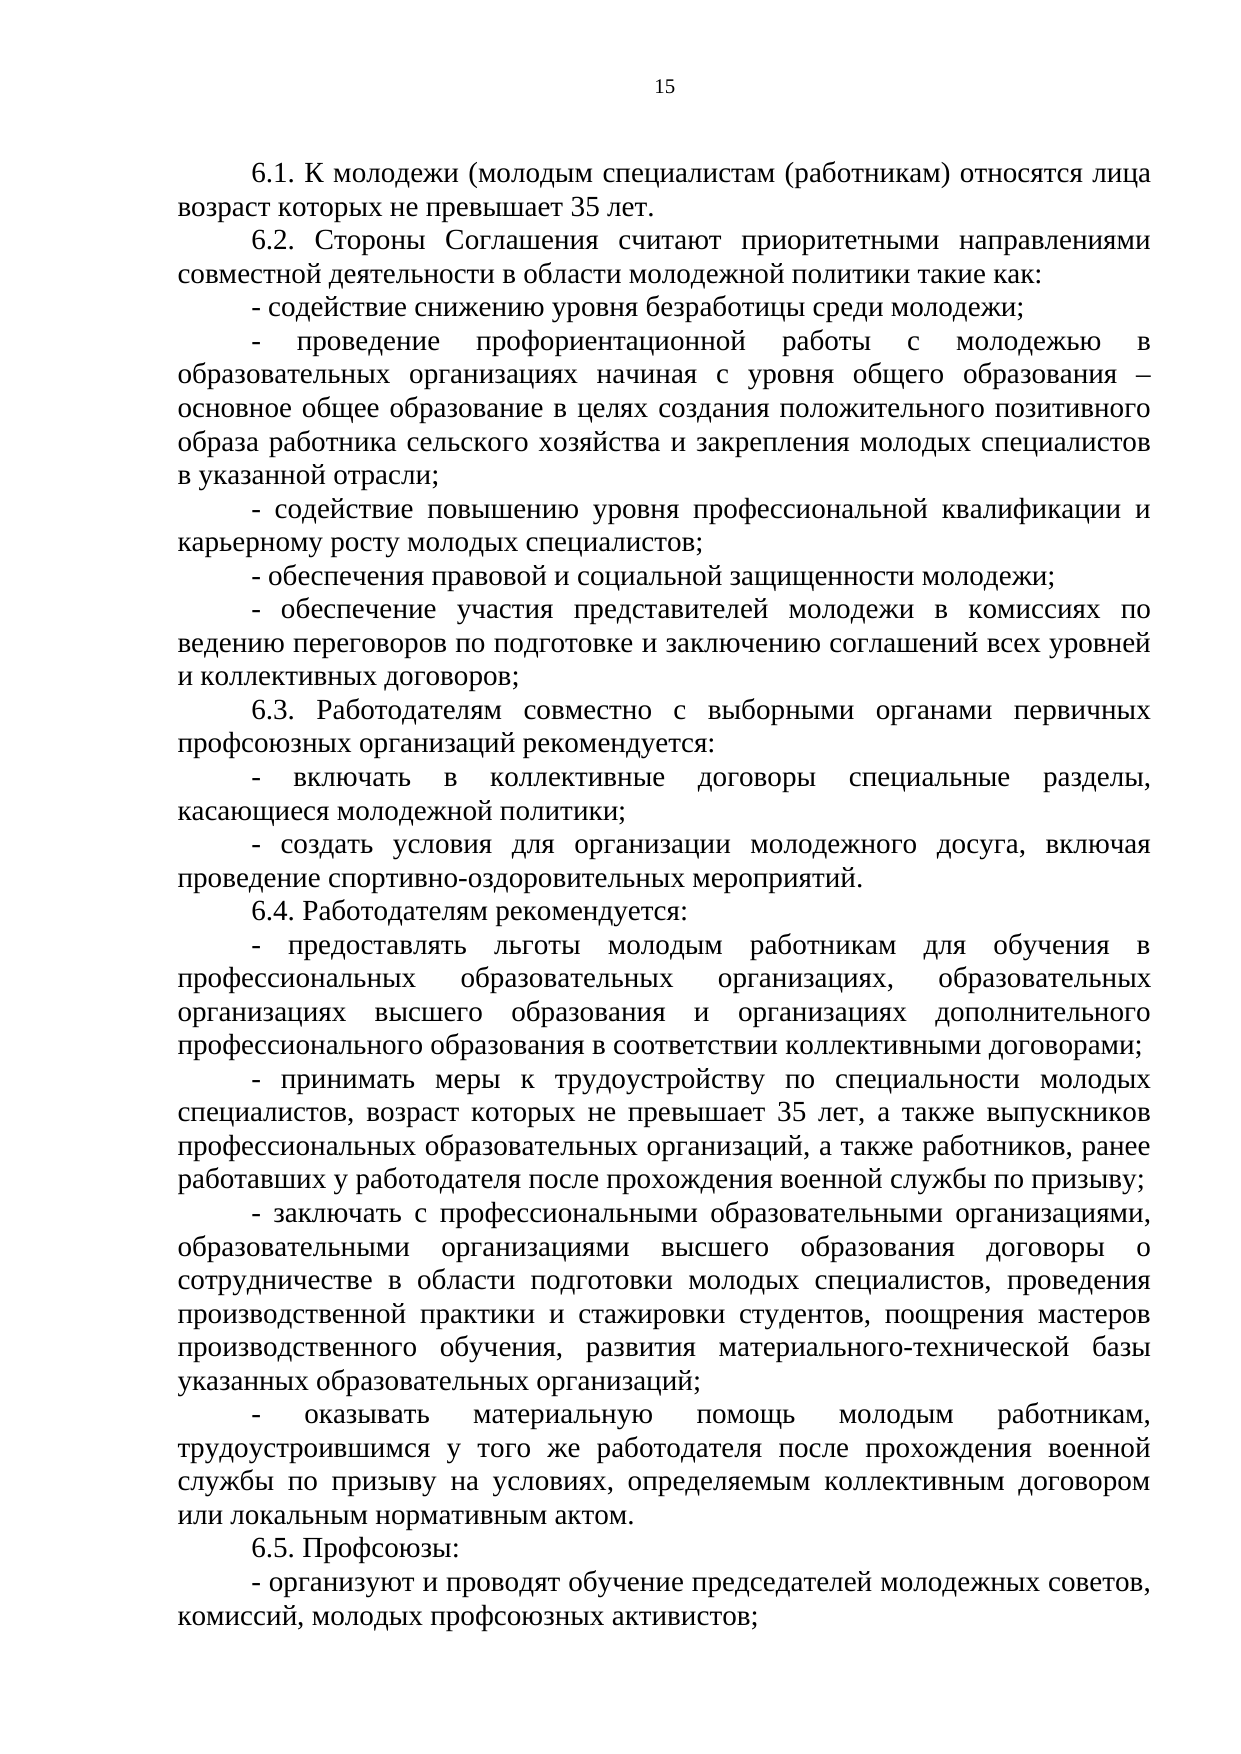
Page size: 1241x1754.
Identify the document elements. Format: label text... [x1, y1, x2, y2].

text - организуют и проводят обучение председателей молодежных советов, комиссий, молодых профсоюзных активистов; [177, 1564, 1152, 1631]
text 6.1. К молодежи (молодым специалистам (работникам) относятся лица возраст которых не превышает 35 лет. [177, 155, 1152, 222]
text - заключать с профессиональными образовательными организациями, образовательными организациями высшего образования договоры о сотрудничестве в области подготовки молодых специалистов, проведения производственной практики и стажировки студентов, поощрения мастеров производственного обучения, развития материального-технической базы указанных образовательных организаций; [177, 1195, 1152, 1396]
text - обеспечения правовой и социальной защищенности молодежи; [177, 558, 1152, 591]
text - содействие повышению уровня профессиональной квалификации и карьерному росту молодых специалистов; [177, 491, 1152, 558]
text - предоставлять льготы молодым работникам для обучения в профессиональных образовательных организациях, образовательных организациях высшего образования и организациях дополнительного профессионального образования в соответствии коллективными договорами; [177, 927, 1152, 1061]
text 6.3. Работодателям совместно с выборными органами первичных профсоюзных организаций рекомендуется: [177, 692, 1152, 759]
text - принимать меры к трудоустройству по специальности молодых специалистов, возраст которых не превышает 35 лет, а также выпускников профессиональных образовательных организаций, а также работников, ранее работавших у работодателя после прохождения военной службы по призыву; [177, 1061, 1152, 1195]
text 6.4. Работодателям рекомендуется: [177, 893, 1152, 927]
text - оказывать материальную помощь молодым работникам, трудоустроившимся у того же работодателя после прохождения военной службы по призыву на условиях, определяемым коллективным договором или локальным нормативным актом. [177, 1396, 1152, 1531]
text 6.5. Профсоюзы: [177, 1531, 1152, 1564]
text - проведение профориентационной работы с молодежью в образовательных организациях начиная с уровня общего образования – основное общее образование в целях создания положительного позитивного образа работника сельского хозяйства и закрепления молодых специалистов в указанной отрасли; [177, 323, 1152, 491]
text - включать в коллективные договоры специальные разделы, касающиеся молодежной политики; [177, 759, 1152, 826]
text - содействие снижению уровня безработицы среди молодежи; [177, 289, 1152, 323]
text - обеспечение участия представителей молодежи в комиссиях по ведению переговоров по подготовке и заключению соглашений всех уровней и коллективных договоров; [177, 591, 1152, 692]
text 6.2. Стороны Соглашения считают приоритетными направлениями совместной деятельности в области молодежной политики такие как: [177, 222, 1152, 289]
text - создать условия для организации молодежного досуга, включая проведение спортивно-оздоровительных мероприятий. [177, 826, 1152, 893]
